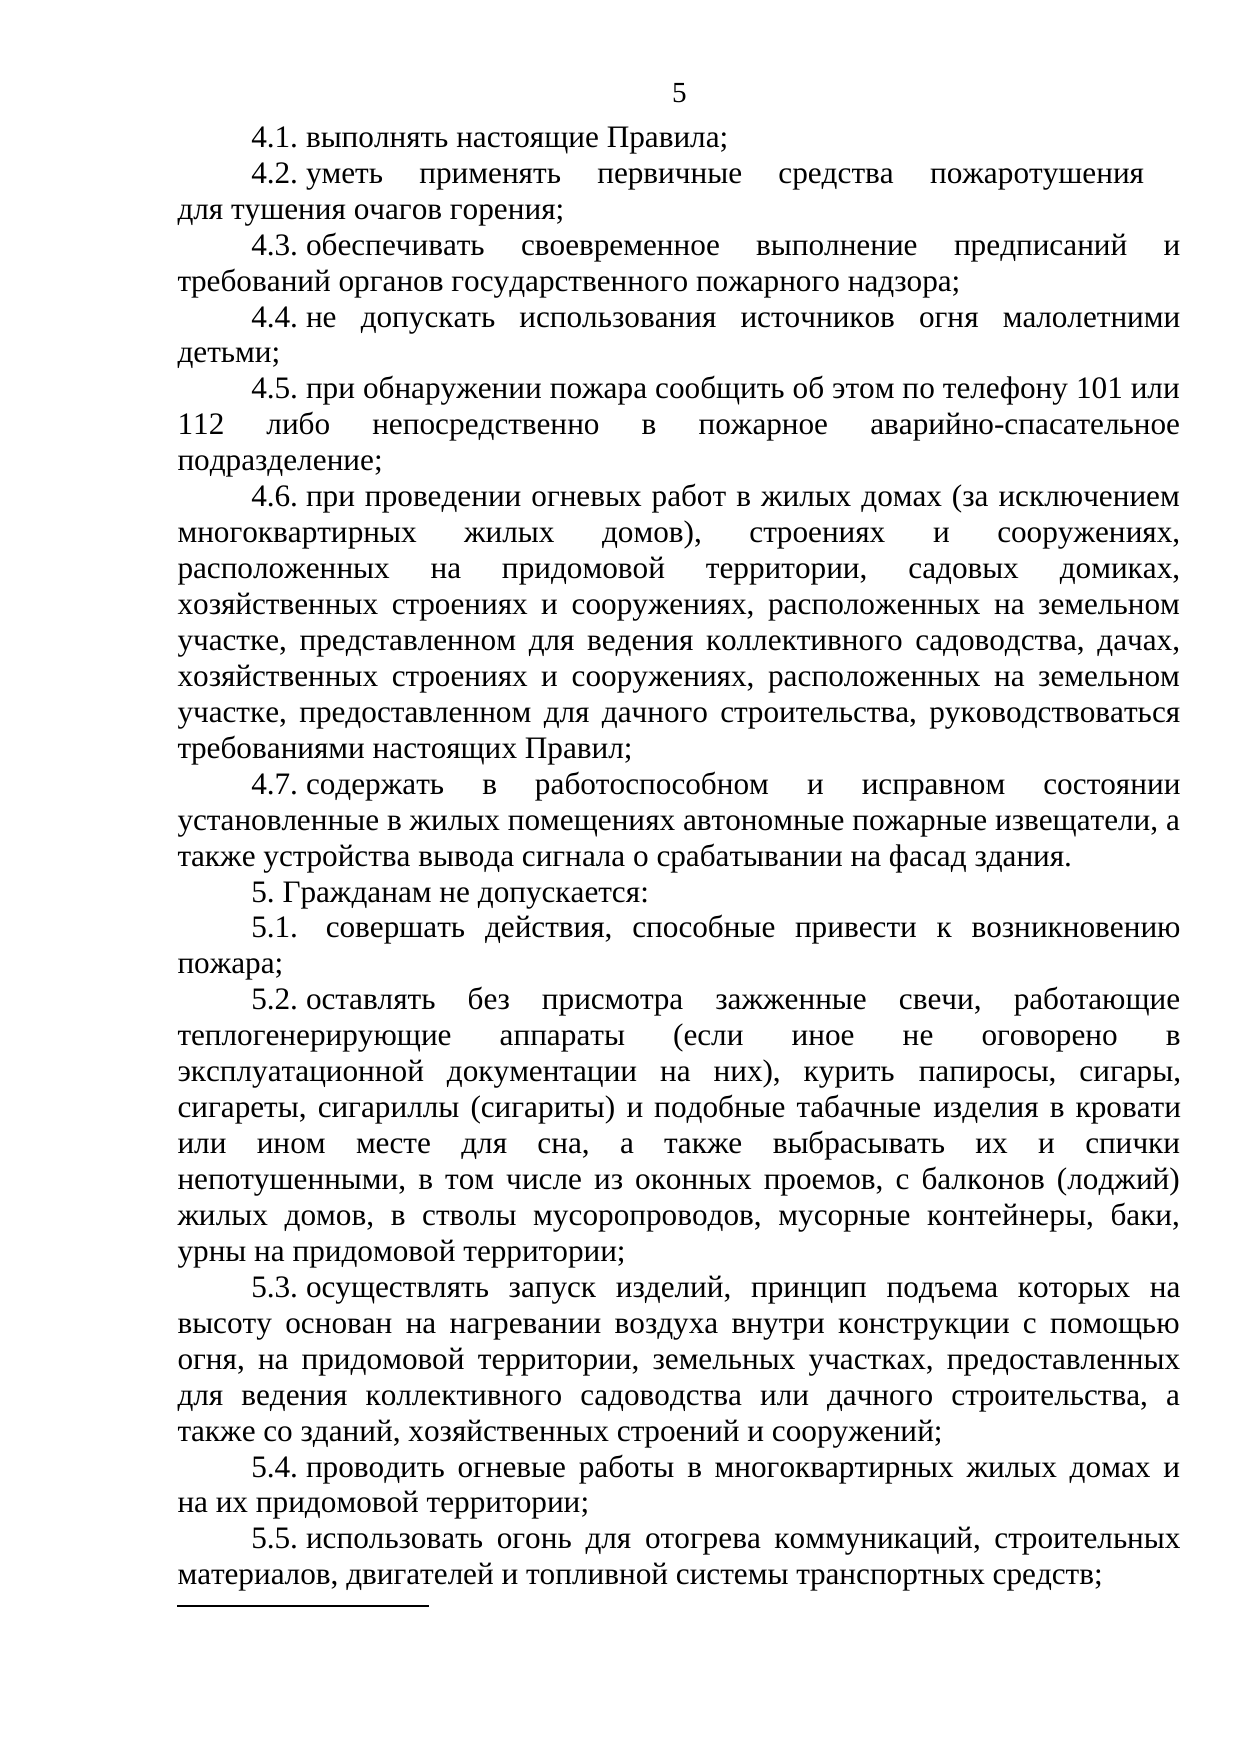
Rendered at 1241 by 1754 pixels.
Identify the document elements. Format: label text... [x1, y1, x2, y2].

list обеспечивать своевременное выполнение предписаний и требований органов государственного пожарного надзора; [177, 226, 1181, 298]
list Гражданам не допускается: [177, 873, 1181, 909]
list при проведении огневых работ в жилых домах (за исключением многоквартирных жилых домов), строениях и сооружениях, расположенных на придомовой территории, садовых домиках, хозяйственных строениях и сооружениях, расположенных на земельном участке, представленном для ведения коллективного садоводства, дачах, хозяйственных строениях и сооружениях, расположенных на земельном участке, предоставленном для дачного строительства, руководствоваться требованиями настоящих Правил; [177, 477, 1181, 765]
list уметь применять первичные средства пожаротушения для тушения очагов горения; [177, 154, 1181, 226]
list при обнаружении пожара сообщить об этом по телефону 101 или 112 либо непосредственно в пожарное аварийно-спасательное подразделение; [177, 370, 1181, 477]
list использовать огонь для отогрева коммуникаций, строительных материалов, двигателей и топливной системы транспортных средств; [177, 1520, 1181, 1592]
list совершать действия, способные привести к возникновению пожара; [177, 909, 1181, 981]
list не допускать использования источников огня малолетними детьми; [177, 298, 1181, 370]
list проводить огневые работы в многоквартирных жилых домах и на их придомовой территории; [177, 1448, 1181, 1520]
list оставлять без присмотра зажженные свечи, работающие теплогенерирующие аппараты (если иное не оговорено в эксплуатационной документации на них), курить папиросы, сигары, сигареты, сигариллы (сигариты) и подобные табачные изделия в кровати или ином месте для сна, а также выбрасывать их и спички непотушенными, в том числе из оконных проемов, с балконов (лоджий) жилых домов, в стволы мусоропроводов, мусорные контейнеры, баки, урны на придомовой территории; [177, 981, 1181, 1268]
list выполнять настоящие Правила; [177, 118, 1181, 154]
list осуществлять запуск изделий, принцип подъема которых на высоту основан на нагревании воздуха внутри конструкции с помощью огня, на придомовой территории, земельных участках, предоставленных для ведения коллективного садоводства или дачного строительства, а также со зданий, хозяйственных строений и сооружений; [177, 1268, 1181, 1448]
list содержать в работоспособном и исправном состоянии установленные в жилых помещениях автономные пожарные извещатели, а также устройства вывода сигнала о срабатывании на фасад здания. [177, 765, 1181, 873]
